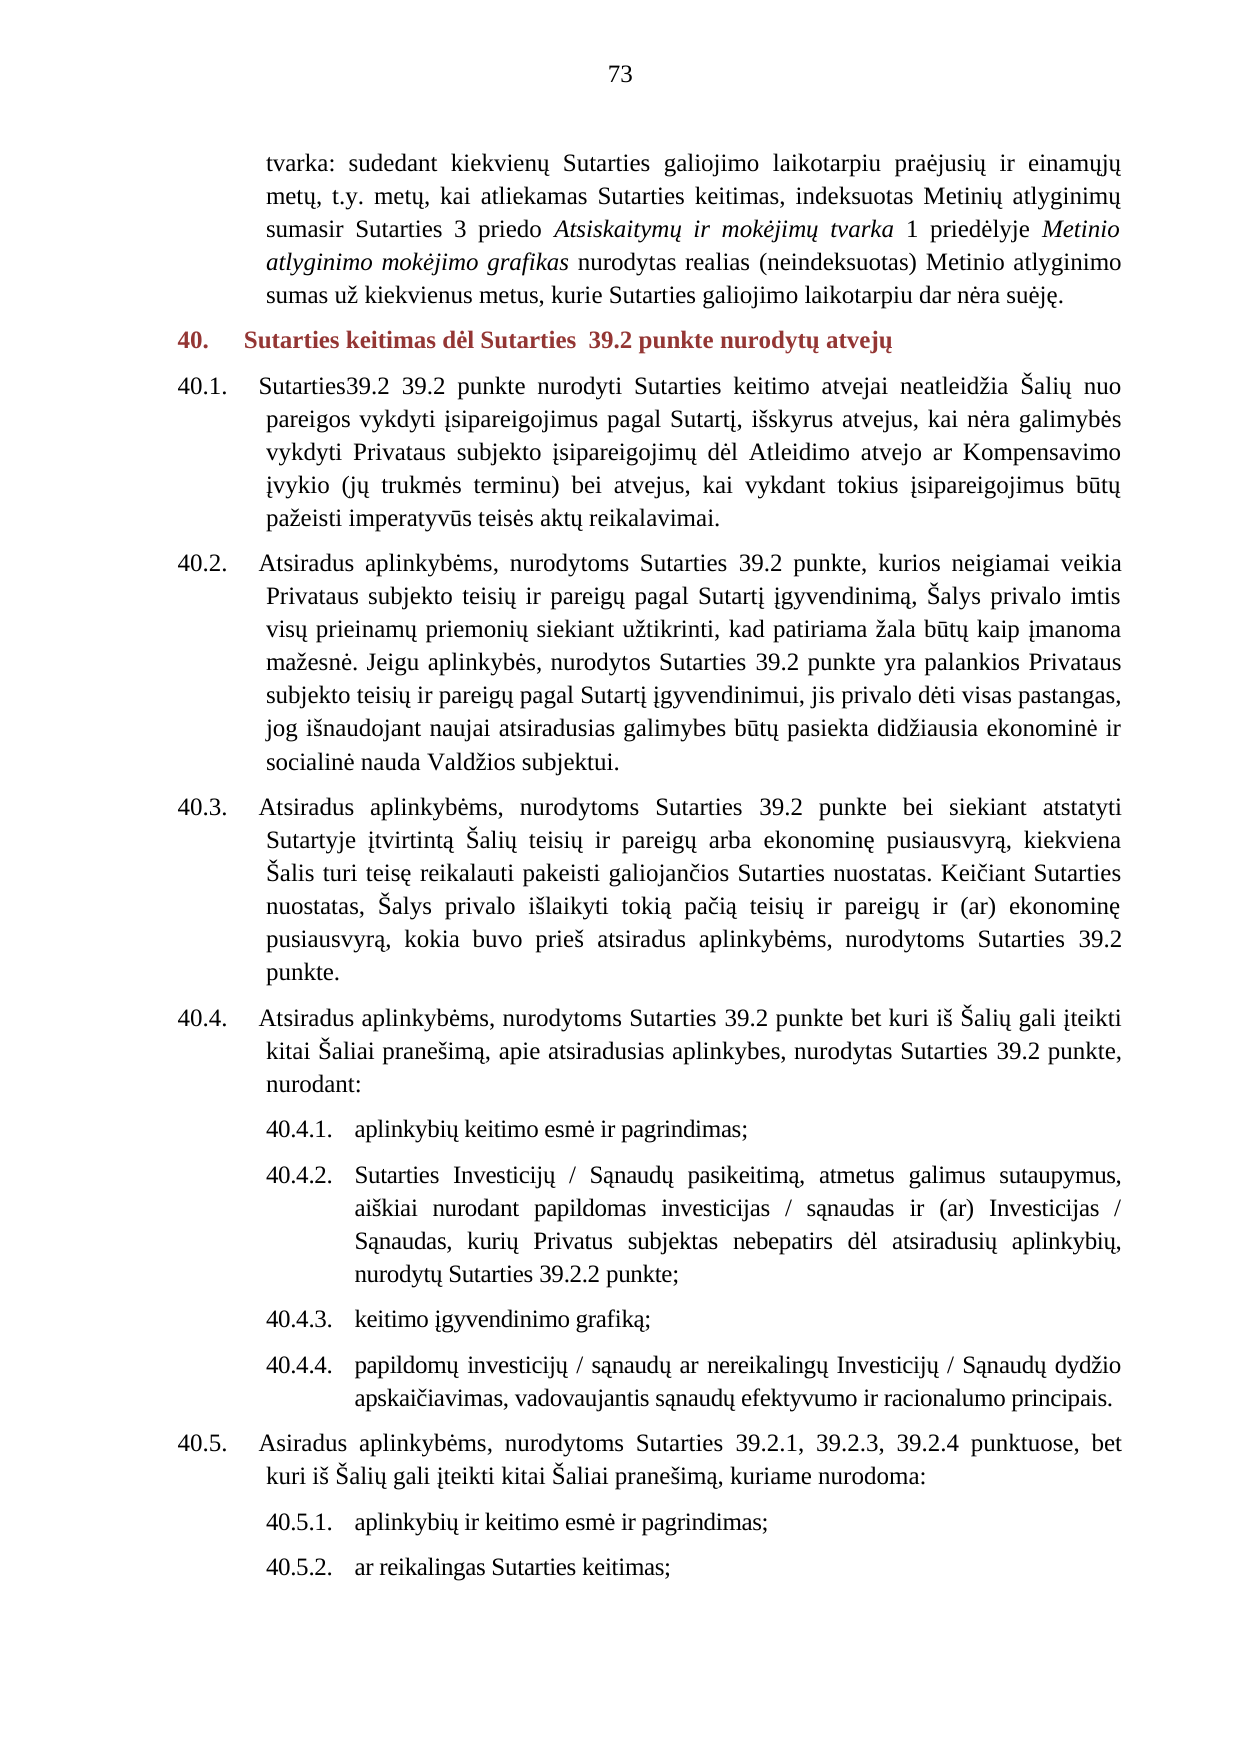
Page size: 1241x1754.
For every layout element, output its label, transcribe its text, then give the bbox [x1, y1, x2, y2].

text Atsiradus aplinkybėms, nurodytoms Sutarties 39.2 punkte bei siekiant atstatyti Sutartyje įtvirtintą Šalių teisių ir pareigų arba ekonominę pusiausvyrą, kiekviena Šalis turi teisę reikalauti pakeisti galiojančios Sutarties nuostatas. Keičiant Sutarties nuostatas, Šalys privalo išlaikyti tokią pačią teisių ir pareigų ir (ar) ekonominę pusiausvyrą, kokia buvo prieš atsiradus aplinkybėms, nurodytoms Sutarties 39.2 punkte. [177, 792, 1122, 986]
text Atsiradus aplinkybėms, nurodytoms Sutarties 39.2 punkte bet kuri iš Šalių gali įteikti kitai Šaliai pranešimą, apie atsiradusias aplinkybes, nurodytas Sutarties 39.2 punkte, nurodant: [177, 1003, 1122, 1097]
text aplinkybių keitimo esmė ir pagrindimas; [266, 1114, 1122, 1143]
text ar reikalingas Sutarties keitimas; [266, 1552, 1122, 1581]
text Sutarties39.2 39.2 punkte nurodyti Sutarties keitimo atvejai neatleidžia Šalių nuo pareigos vykdyti įsipareigojimus pagal Sutartį, išskyrus atvejus, kai nėra galimybės vykdyti Privataus subjekto įsipareigojimų dėl Atleidimo atvejo ar Kompensavimo įvykio (jų trukmės terminu) bei atvejus, kai vykdant tokius įsipareigojimus būtų pažeisti imperatyvūs teisės aktų reikalavimai. [177, 371, 1122, 532]
text Atsiradus aplinkybėms, nurodytoms Sutarties 39.2 punkte, kurios neigiamai veikia Privataus subjekto teisių ir pareigų pagal Sutartį įgyvendinimą, Šalys privalo imtis visų prieinamų priemonių siekiant užtikrinti, kad patiriama žala būtų kaip įmanoma mažesnė. Jeigu aplinkybės, nurodytos Sutarties 39.2 punkte yra palankios Privataus subjekto teisių ir pareigų pagal Sutartį įgyvendinimui, jis privalo dėti visas pastangas, jog išnaudojant naujai atsiradusias galimybes būtų pasiekta didžiausia ekonominė ir socialinė nauda Valdžios subjektui. [177, 548, 1122, 775]
subtitle Sutarties keitimas dėl Sutarties 39.2 punkte nurodytų atvejų [177, 325, 1122, 354]
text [177, 148, 1122, 308]
text Sutarties Investicijų / Sąnaudų pasikeitimą, atmetus galimus sutaupymus, aiškiai nurodant papildomas investicijas / sąnaudas ir (ar) Investicijas / Sąnaudas, kurių Privatus subjektas nebepatirs dėl atsiradusių aplinkybių, nurodytų Sutarties 39.2.2 punkte; [266, 1160, 1122, 1288]
text keitimo įgyvendinimo grafiką; [266, 1304, 1122, 1333]
text aplinkybių ir keitimo esmė ir pagrindimas; [266, 1507, 1122, 1536]
text Asiradus aplinkybėms, nurodytoms Sutarties 39.2.1, 39.2.3, 39.2.4 punktuose, bet kuri iš Šalių gali įteikti kitai Šaliai pranešimą, kuriame nurodoma: [177, 1428, 1122, 1490]
